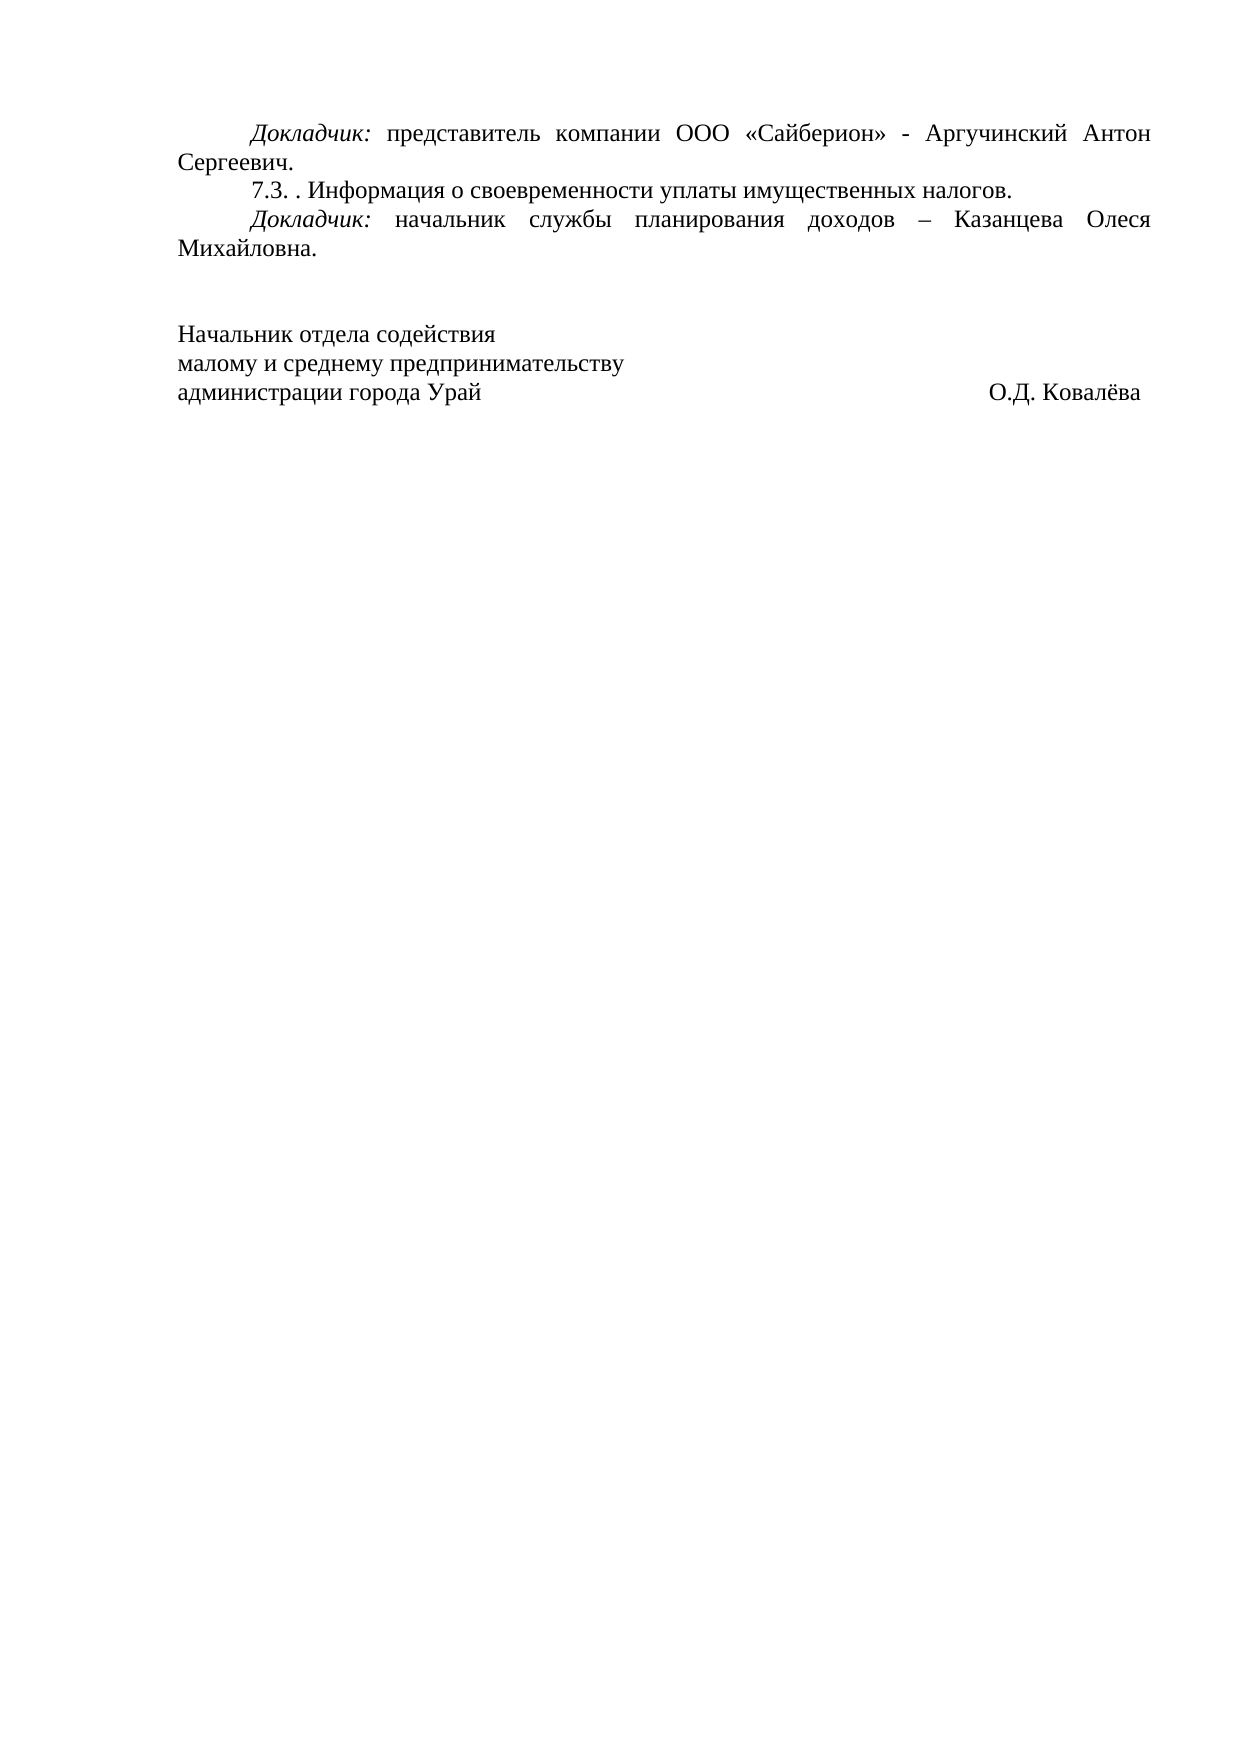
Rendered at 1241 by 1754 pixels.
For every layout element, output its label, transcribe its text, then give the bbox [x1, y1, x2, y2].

text администрации города Урай О.Д. Ковалёва [177, 377, 1152, 406]
text Докладчик: начальник службы планирования доходов – Казанцева Олеся Михайловна. [177, 204, 1152, 262]
text малому и среднему предпринимательству [177, 348, 1152, 377]
text 7.3. . Информация о своевременности уплаты имущественных налогов. [177, 176, 1152, 204]
text Докладчик: представитель компании ООО «Сайберион» - Аргучинский Антон Сергеевич. [177, 118, 1152, 176]
text Начальник отдела содействия [177, 319, 1152, 348]
